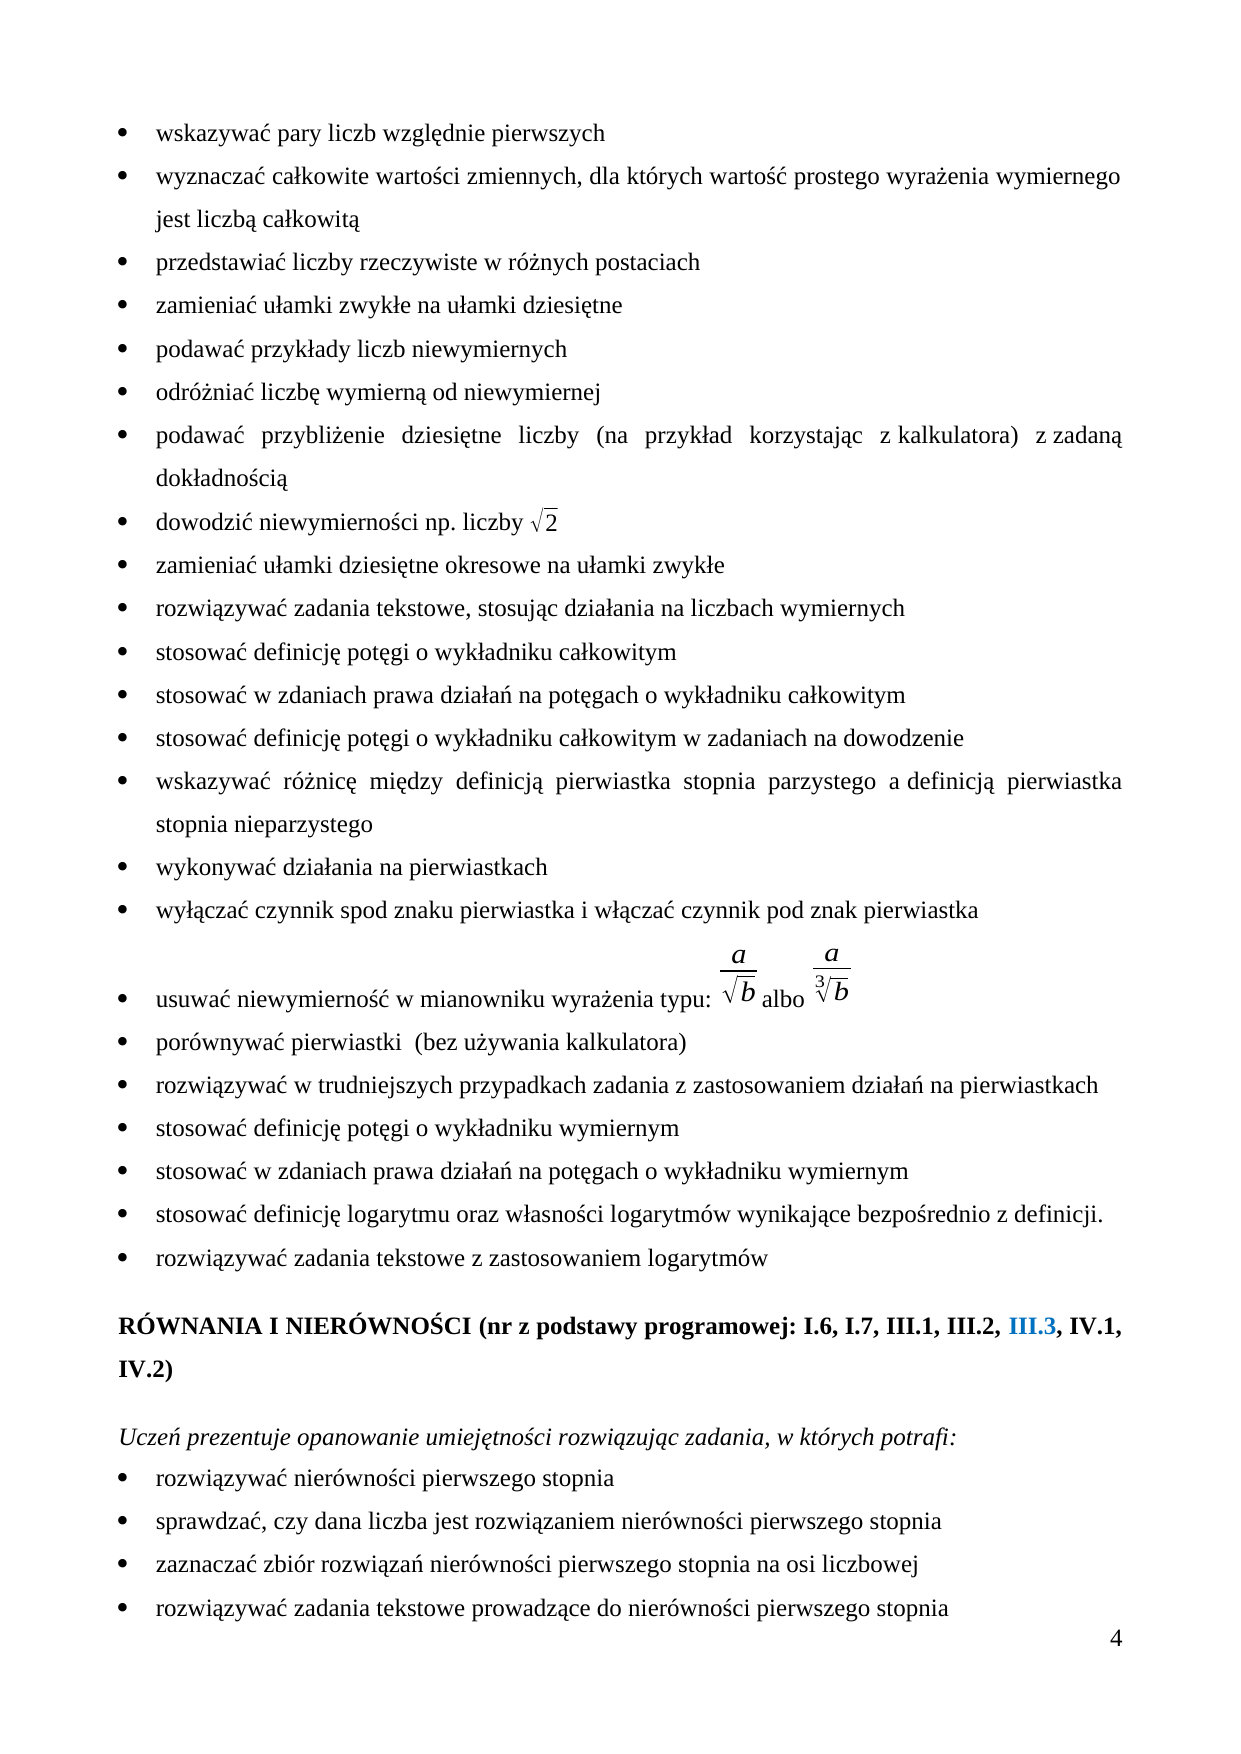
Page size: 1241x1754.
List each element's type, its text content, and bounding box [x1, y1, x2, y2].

list dowodzić niewymierności np. liczby [118, 506, 1122, 536]
list sprawdzać, czy dana liczba jest rozwiązaniem nierówności pierwszego stopnia [118, 1506, 1122, 1535]
list stosować w zdaniach prawa działań na potęgach o wykładniku wymiernym [118, 1156, 1122, 1185]
text RÓWNANIA I NIERÓWNOŚCI (nr z podstawy programowej: I.6, I.7, III.1, III.2, III.3, IV.1, IV.2) [118, 1311, 1122, 1383]
list zamieniać ułamki zwykłe na ułamki dziesiętne [118, 291, 1122, 319]
list rozwiązywać nierówności pierwszego stopnia [118, 1463, 1122, 1492]
list stosować definicję potęgi o wykładniku całkowitym w zadaniach na dowodzenie [118, 723, 1122, 752]
list rozwiązywać zadania tekstowe, stosując działania na liczbach wymiernych [118, 593, 1122, 622]
list rozwiązywać w trudniejszych przypadkach zadania z zastosowaniem działań na pierwiastkach [118, 1070, 1122, 1099]
list wyłączać czynnik spod znaku pierwiastka i włączać czynnik pod znak pierwiastka [118, 895, 1122, 924]
list odróżniać liczbę wymierną od niewymiernej [118, 377, 1122, 406]
text Uczeń prezentuje opanowanie umiejętności rozwiązując zadania, w których potrafi: [118, 1422, 1122, 1451]
list przedstawiać liczby rzeczywiste w różnych postaciach [118, 247, 1122, 276]
list wykonywać działania na pierwiastkach [118, 852, 1122, 881]
list stosować definicję potęgi o wykładniku wymiernym [118, 1113, 1122, 1142]
list rozwiązywać zadania tekstowe prowadzące do nierówności pierwszego stopnia [118, 1593, 1122, 1621]
list wskazywać pary liczb względnie pierwszych [118, 118, 1122, 147]
list stosować definicję potęgi o wykładniku całkowitym [118, 637, 1122, 665]
list wskazywać różnicę między definicją pierwiastka stopnia parzystego a definicją pierwiastka stopnia nieparzystego [118, 766, 1122, 838]
list podawać przykłady liczb niewymiernych [118, 334, 1122, 362]
list rozwiązywać zadania tekstowe z zastosowaniem logarytmów [118, 1243, 1122, 1271]
list stosować w zdaniach prawa działań na potęgach o wykładniku całkowitym [118, 680, 1122, 708]
list porównywać pierwiastki (bez używania kalkulatora) [118, 1027, 1122, 1056]
list wyznaczać całkowite wartości zmiennych, dla których wartość prostego wyrażenia wymiernego jest liczbą całkowitą [118, 161, 1122, 233]
list zamieniać ułamki dziesiętne okresowe na ułamki zwykłe [118, 550, 1122, 579]
list stosować definicję logarytmu oraz własności logarytmów wynikające bezpośrednio z definicji. [118, 1199, 1122, 1228]
list usuwać niewymierność w mianowniku wyrażenia typu: albo [118, 938, 1122, 1013]
list zaznaczać zbiór rozwiązań nierówności pierwszego stopnia na osi liczbowej [118, 1549, 1122, 1578]
list podawać przybliżenie dziesiętne liczby (na przykład korzystając z kalkulatora) z zadaną dokładnością [118, 420, 1122, 492]
